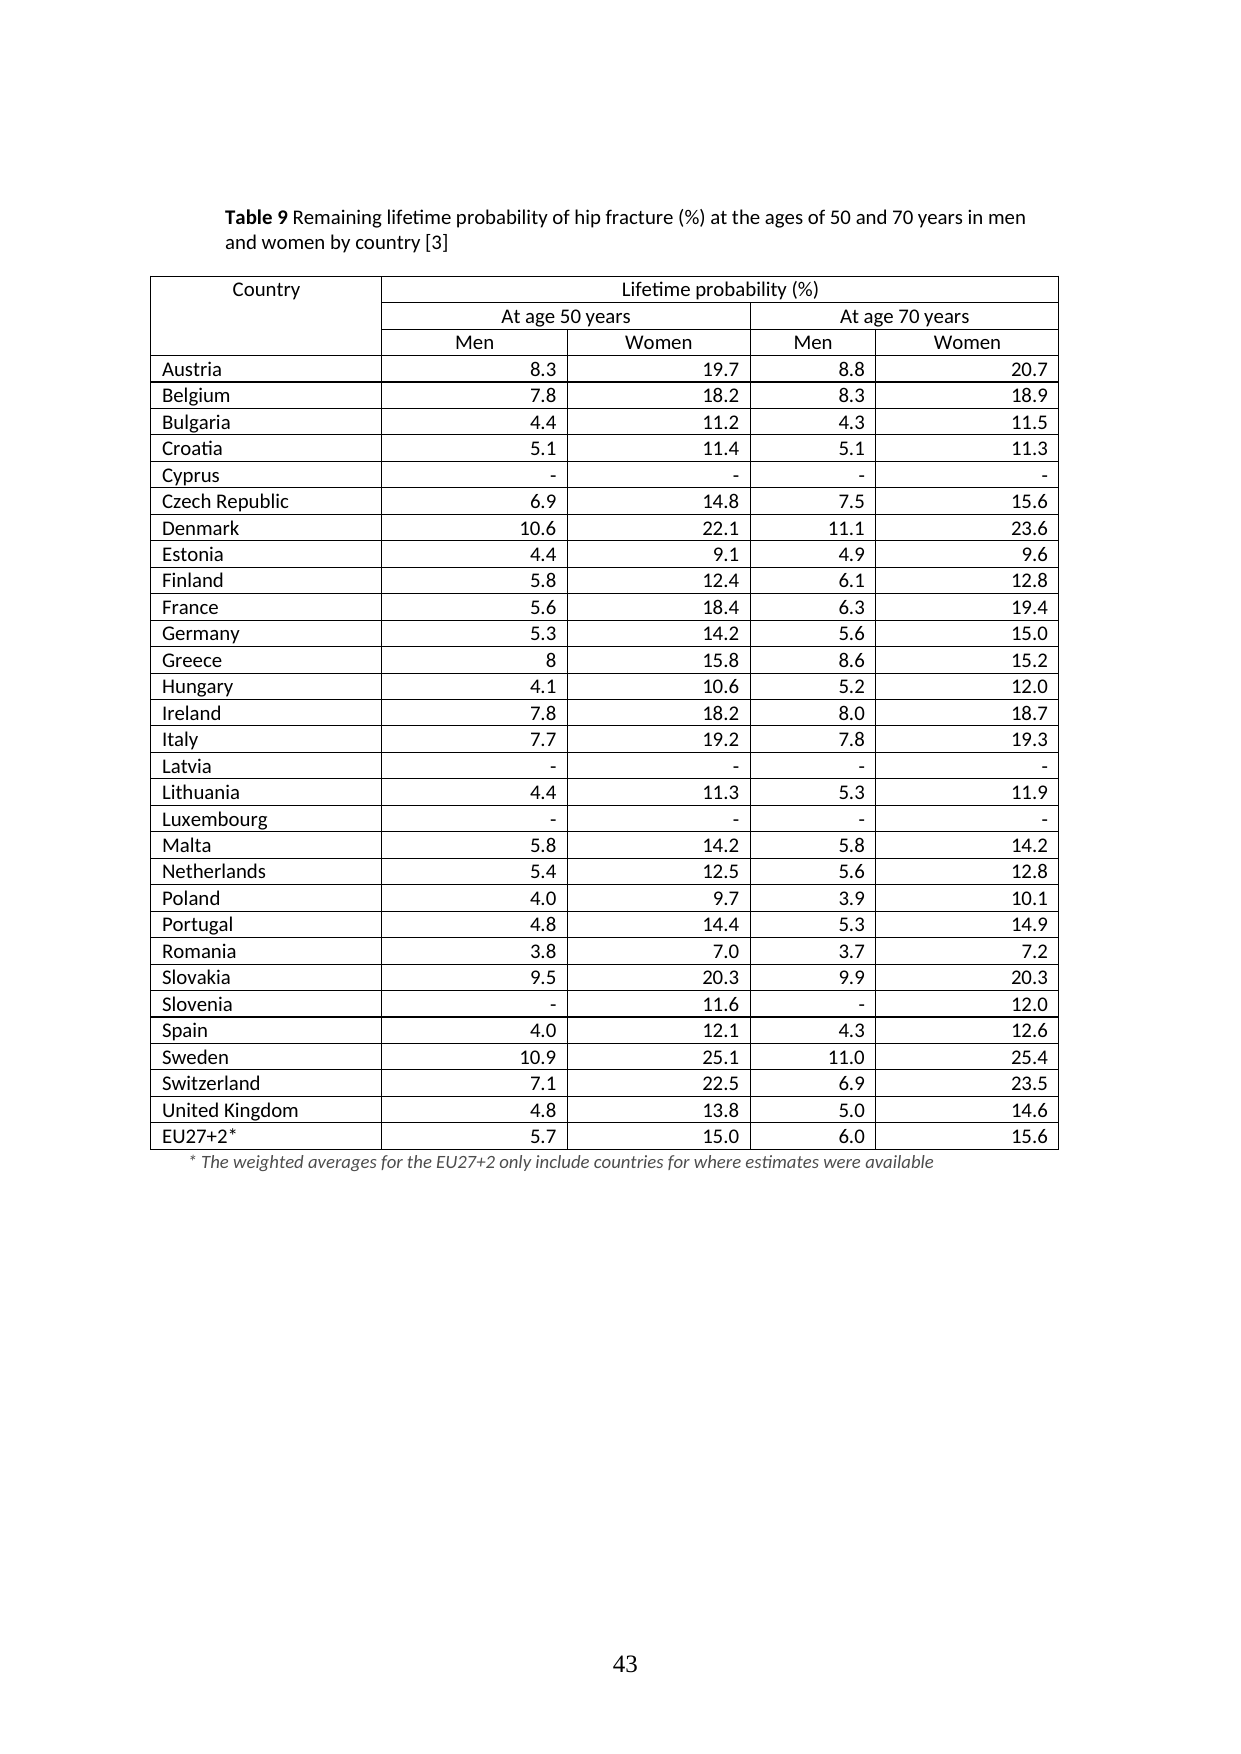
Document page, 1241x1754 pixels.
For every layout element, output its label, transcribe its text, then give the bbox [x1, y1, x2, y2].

table_cell Malta [151, 832, 381, 858]
table_cell - [382, 462, 567, 487]
table_cell - [751, 991, 875, 1016]
table_cell 9.7 [568, 885, 750, 911]
table_cell 5.1 [382, 435, 567, 461]
table_cell 15.6 [876, 488, 1058, 514]
table_cell Germany [151, 621, 381, 646]
table_cell 12.0 [876, 674, 1058, 699]
table_cell Estonia [151, 541, 381, 567]
table_cell 11.0 [751, 1044, 875, 1069]
table_cell 3.8 [382, 938, 567, 963]
table_cell Belgium [151, 383, 381, 408]
table_cell 5.6 [751, 621, 875, 646]
table_cell 6.3 [751, 594, 875, 619]
table_cell 12.4 [568, 568, 750, 593]
table_cell 25.4 [876, 1044, 1058, 1069]
table_cell Cyprus [151, 462, 381, 487]
table_cell Men [751, 330, 875, 355]
table_cell 4.8 [382, 1097, 567, 1122]
table_cell Poland [151, 885, 381, 911]
table_cell 7.8 [382, 383, 567, 408]
table_cell - [568, 753, 750, 778]
table_cell 14.2 [876, 832, 1058, 858]
table_cell 14.2 [568, 621, 750, 646]
table_cell 4.4 [382, 779, 567, 805]
table_cell 5.7 [382, 1123, 567, 1149]
table_cell Slovenia [151, 991, 381, 1016]
table_cell Ireland [151, 700, 381, 725]
table_cell Denmark [151, 515, 381, 540]
text Table 9 Remaining lifetime probability of hip fracture (%) at the ages of 50 and 70 years in men and women by country [3] [225, 204, 1060, 255]
table_cell - [382, 991, 567, 1016]
table_cell Men [382, 330, 567, 355]
table_cell Czech Republic [151, 488, 381, 514]
table_cell 6.9 [382, 488, 567, 514]
table_cell Luxembourg [151, 806, 381, 831]
table_cell 23.6 [876, 515, 1058, 540]
table_cell - [751, 462, 875, 487]
table_cell Spain [151, 1018, 381, 1043]
table_cell 6.1 [751, 568, 875, 593]
table_cell Women [568, 330, 750, 355]
table_cell 12.6 [876, 1018, 1058, 1043]
table_cell 7.8 [751, 726, 875, 752]
table_cell - [751, 753, 875, 778]
table_cell 15.0 [568, 1123, 750, 1149]
table_cell 8.3 [382, 356, 567, 381]
table_cell 5.8 [382, 832, 567, 858]
table_cell Finland [151, 568, 381, 593]
table_cell Lithuania [151, 779, 381, 805]
table_cell 19.2 [568, 726, 750, 752]
table_cell 9.6 [876, 541, 1058, 567]
table_header Country [151, 277, 381, 355]
table_cell 4.8 [382, 912, 567, 937]
table_cell - [568, 462, 750, 487]
table_cell 4.0 [382, 885, 567, 911]
table_cell Italy [151, 726, 381, 752]
table_cell 4.9 [751, 541, 875, 567]
table_cell 20.7 [876, 356, 1058, 381]
table_cell 19.7 [568, 356, 750, 381]
table_cell Portugal [151, 912, 381, 937]
table_cell 11.9 [876, 779, 1058, 805]
table_cell 12.5 [568, 859, 750, 884]
table_cell 10.9 [382, 1044, 567, 1069]
table_cell 11.3 [876, 435, 1058, 461]
table_cell 6.9 [751, 1070, 875, 1096]
table_cell 5.3 [382, 621, 567, 646]
table_cell 14.6 [876, 1097, 1058, 1122]
table_cell 10.6 [382, 515, 567, 540]
table_cell 12.8 [876, 859, 1058, 884]
table_cell 12.8 [876, 568, 1058, 593]
table_cell 11.4 [568, 435, 750, 461]
table_cell 7.2 [876, 938, 1058, 963]
table_cell 5.3 [751, 912, 875, 937]
table_cell 20.3 [568, 965, 750, 990]
table_cell 11.1 [751, 515, 875, 540]
table_cell At age 50 years [382, 303, 750, 328]
table_cell 5.4 [382, 859, 567, 884]
table_cell Women [876, 330, 1058, 355]
table_cell 14.8 [568, 488, 750, 514]
table_cell 5.6 [382, 594, 567, 619]
table_cell 12.0 [876, 991, 1058, 1016]
table_cell 14.4 [568, 912, 750, 937]
table_cell 5.6 [751, 859, 875, 884]
table_cell United Kingdom [151, 1097, 381, 1122]
table_cell 15.6 [876, 1123, 1058, 1149]
table_cell 5.8 [751, 832, 875, 858]
table_cell 4.1 [382, 674, 567, 699]
table_cell Croatia [151, 435, 381, 461]
table_cell 14.9 [876, 912, 1058, 937]
table_cell 7.5 [751, 488, 875, 514]
table_cell Austria [151, 356, 381, 381]
table_cell 5.3 [751, 779, 875, 805]
table_cell Netherlands [151, 859, 381, 884]
table_cell - [876, 806, 1058, 831]
table_cell 9.1 [568, 541, 750, 567]
table_cell 7.7 [382, 726, 567, 752]
table_cell Bulgaria [151, 409, 381, 434]
table_cell - [876, 753, 1058, 778]
table_cell Hungary [151, 674, 381, 699]
table_cell 9.9 [751, 965, 875, 990]
table_cell - [568, 806, 750, 831]
table_cell 6.0 [751, 1123, 875, 1149]
table_cell 5.1 [751, 435, 875, 461]
table_cell Switzerland [151, 1070, 381, 1096]
table_cell 15.8 [568, 647, 750, 672]
table_cell 4.0 [382, 1018, 567, 1043]
table_cell 8.8 [751, 356, 875, 381]
subtitle * The weighted averages for the EU27+2 only include countries for where estimates were available [150, 1150, 1058, 1173]
table_cell 5.2 [751, 674, 875, 699]
table_cell 4.4 [382, 409, 567, 434]
table_cell - [876, 462, 1058, 487]
table_cell 18.9 [876, 383, 1058, 408]
table_cell 22.5 [568, 1070, 750, 1096]
table_cell Greece [151, 647, 381, 672]
table_cell 25.1 [568, 1044, 750, 1069]
table_cell Romania [151, 938, 381, 963]
table_cell 15.0 [876, 621, 1058, 646]
table_cell Slovakia [151, 965, 381, 990]
table_cell 4.3 [751, 409, 875, 434]
table_cell 11.5 [876, 409, 1058, 434]
table_cell 10.6 [568, 674, 750, 699]
table_header Lifetime probability (%) [382, 277, 1058, 302]
table_cell 20.3 [876, 965, 1058, 990]
table_cell 7.1 [382, 1070, 567, 1096]
table_cell 11.3 [568, 779, 750, 805]
table_cell 4.4 [382, 541, 567, 567]
table_cell Sweden [151, 1044, 381, 1069]
table_cell 4.3 [751, 1018, 875, 1043]
table_cell At age 70 years [751, 303, 1058, 328]
table_cell EU27+2* [151, 1123, 381, 1149]
table_cell 18.2 [568, 700, 750, 725]
table_cell 8.6 [751, 647, 875, 672]
table_cell 14.2 [568, 832, 750, 858]
table_cell 8 [382, 647, 567, 672]
table_cell 5.8 [382, 568, 567, 593]
table_cell 18.4 [568, 594, 750, 619]
table_cell 13.8 [568, 1097, 750, 1122]
table_cell 10.1 [876, 885, 1058, 911]
table_cell 3.9 [751, 885, 875, 911]
table_cell 12.1 [568, 1018, 750, 1043]
table_cell 3.7 [751, 938, 875, 963]
table_cell 7.0 [568, 938, 750, 963]
table_cell France [151, 594, 381, 619]
table_cell 22.1 [568, 515, 750, 540]
table_cell Latvia [151, 753, 381, 778]
table_cell 7.8 [382, 700, 567, 725]
table_cell 18.7 [876, 700, 1058, 725]
table_cell 8.0 [751, 700, 875, 725]
table_cell - [382, 753, 567, 778]
table_cell 23.5 [876, 1070, 1058, 1096]
table_cell 8.3 [751, 383, 875, 408]
table_cell 19.3 [876, 726, 1058, 752]
table_cell 11.2 [568, 409, 750, 434]
table_cell 9.5 [382, 965, 567, 990]
table_cell 5.0 [751, 1097, 875, 1122]
table_cell - [382, 806, 567, 831]
table_cell 11.6 [568, 991, 750, 1016]
table_cell - [751, 806, 875, 831]
table_cell 18.2 [568, 383, 750, 408]
table_cell 15.2 [876, 647, 1058, 672]
table_cell 19.4 [876, 594, 1058, 619]
